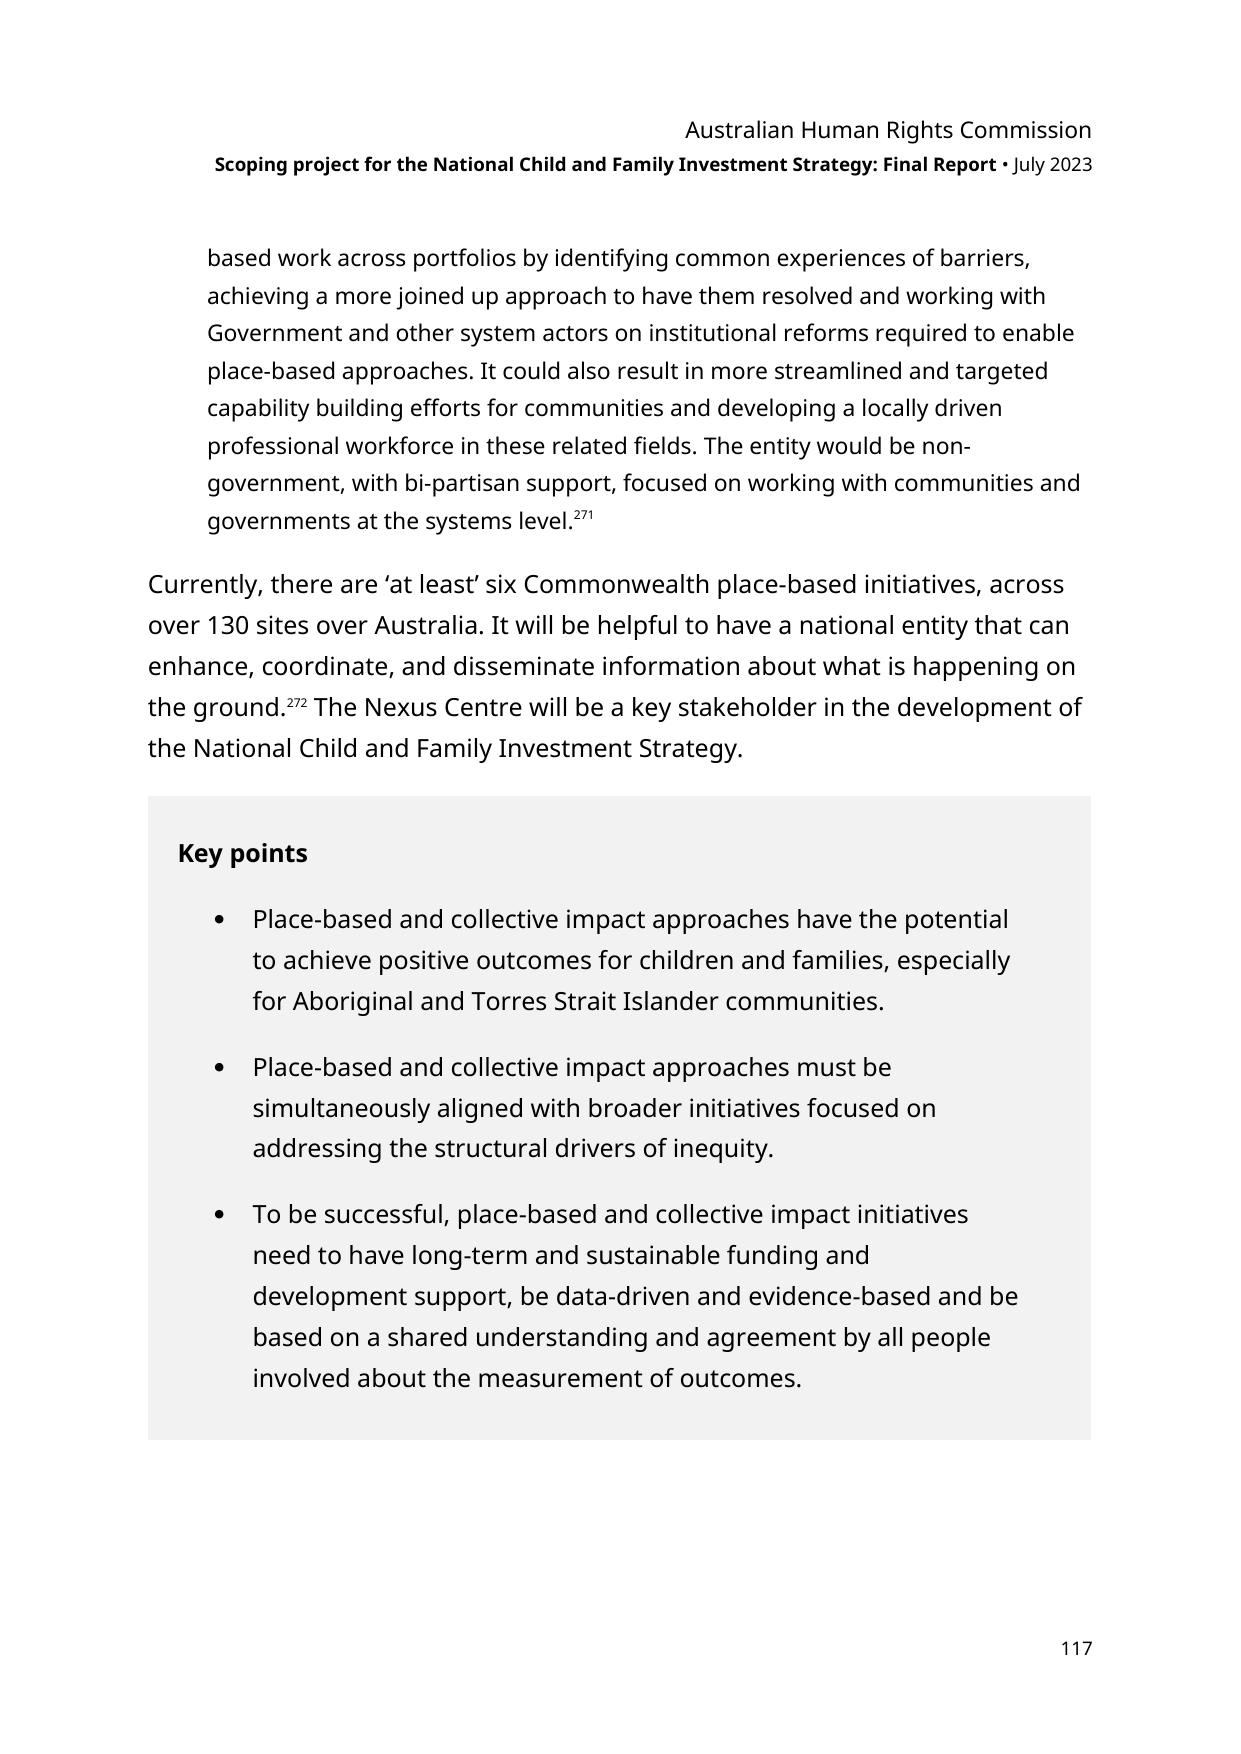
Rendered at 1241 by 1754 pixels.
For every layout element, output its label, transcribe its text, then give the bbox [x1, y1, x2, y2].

table_header Key points Place-based and collective impact approaches have the potential to achieve positive outcomes for children and families, especially for Aboriginal and Torres Strait Islander communities. Place-based and collective impact approaches must be simultaneously aligned with broader initiatives focused on addressing the structural drivers of inequity. To be successful, place-based and collective impact initiatives need to have long-term and sustainable funding and development support, be data-driven and evidence-based and be based on a shared understanding and agreement by all people involved about the measurement of outcomes. [148, 796, 1091, 1440]
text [207, 242, 1092, 536]
text Currently, there are ‘at least’ six Commonwealth place-based initiatives, across over 130 sites over Australia. It will be helpful to have a national entity that can enhance, coordinate, and disseminate information about what is happening on the ground. The Nexus Centre will be a key stakeholder in the development of the National Child and Family Investment Strategy. [148, 567, 1092, 764]
